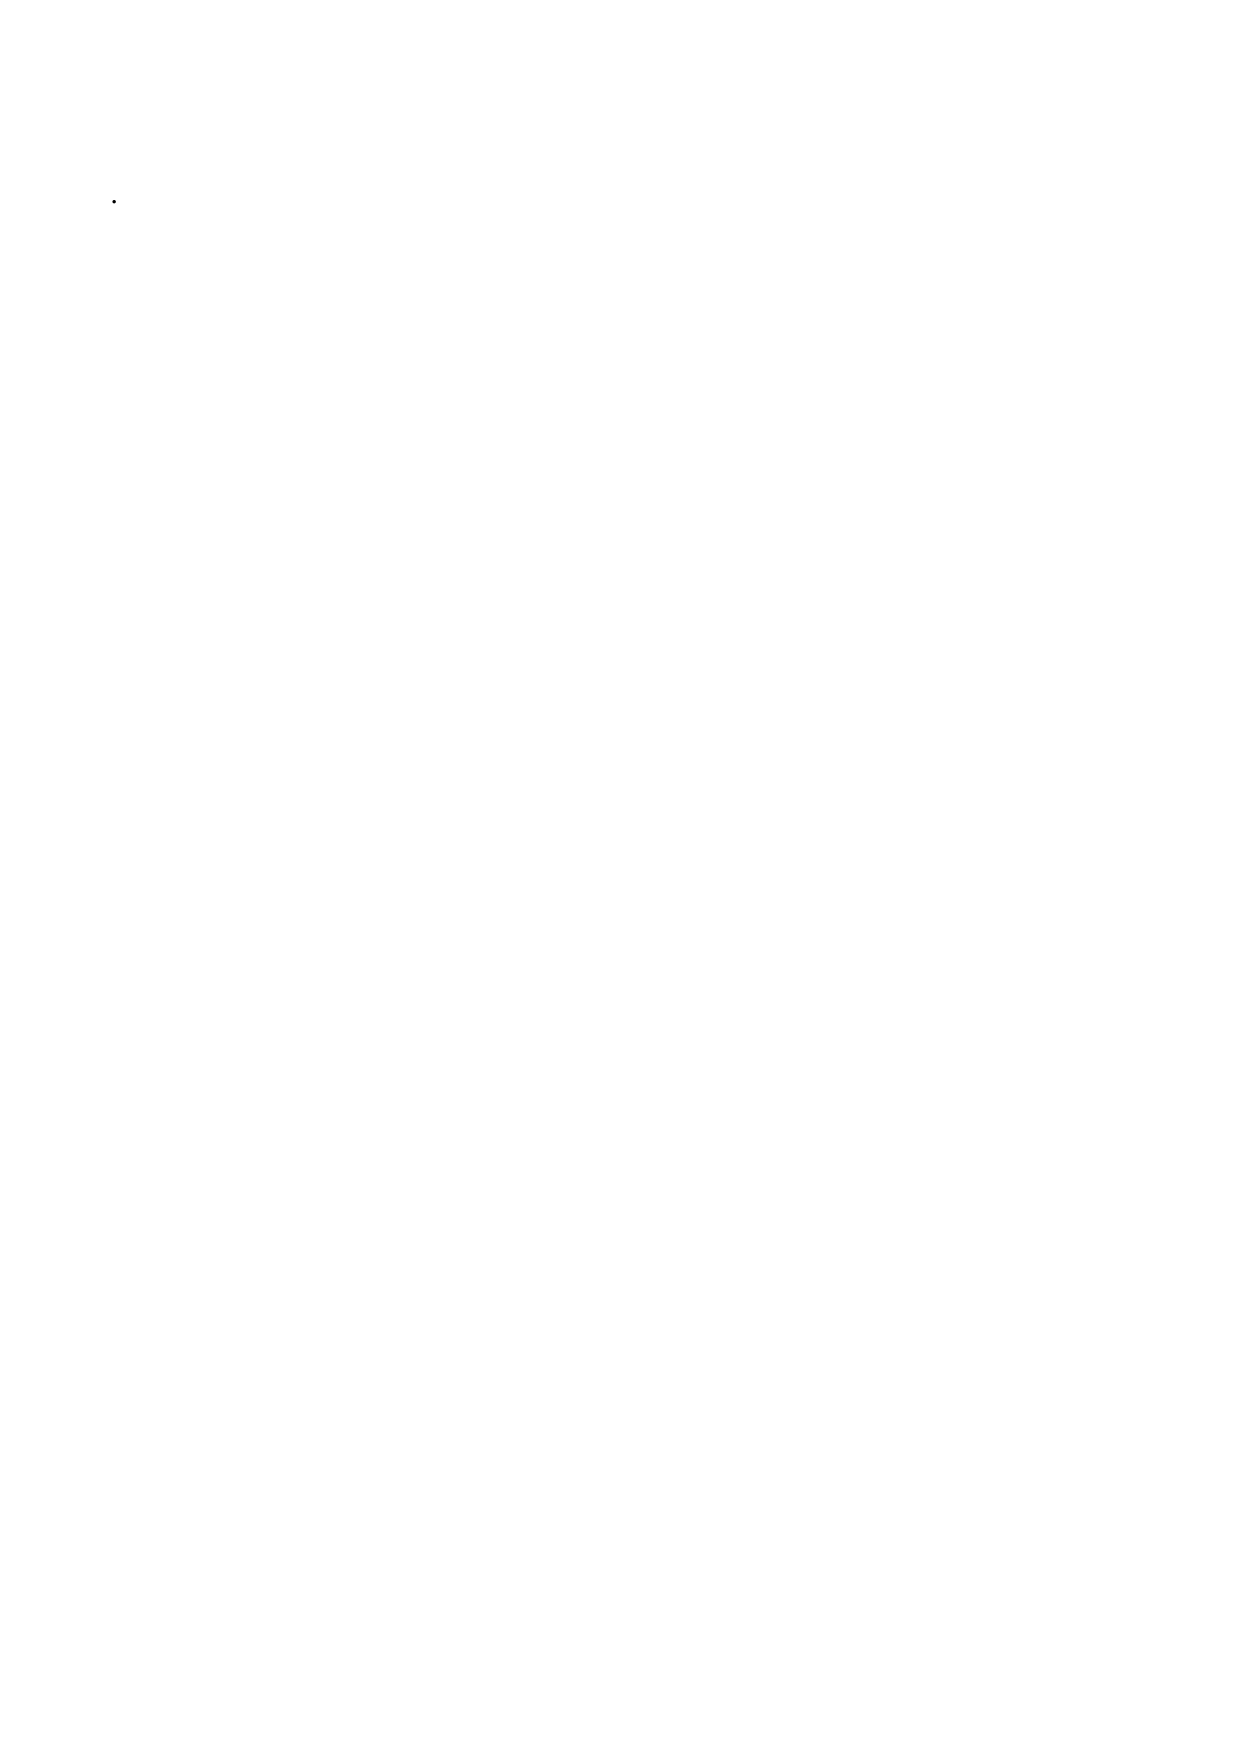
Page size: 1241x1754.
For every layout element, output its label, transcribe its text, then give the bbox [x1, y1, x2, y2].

text . [110, 177, 1205, 210]
